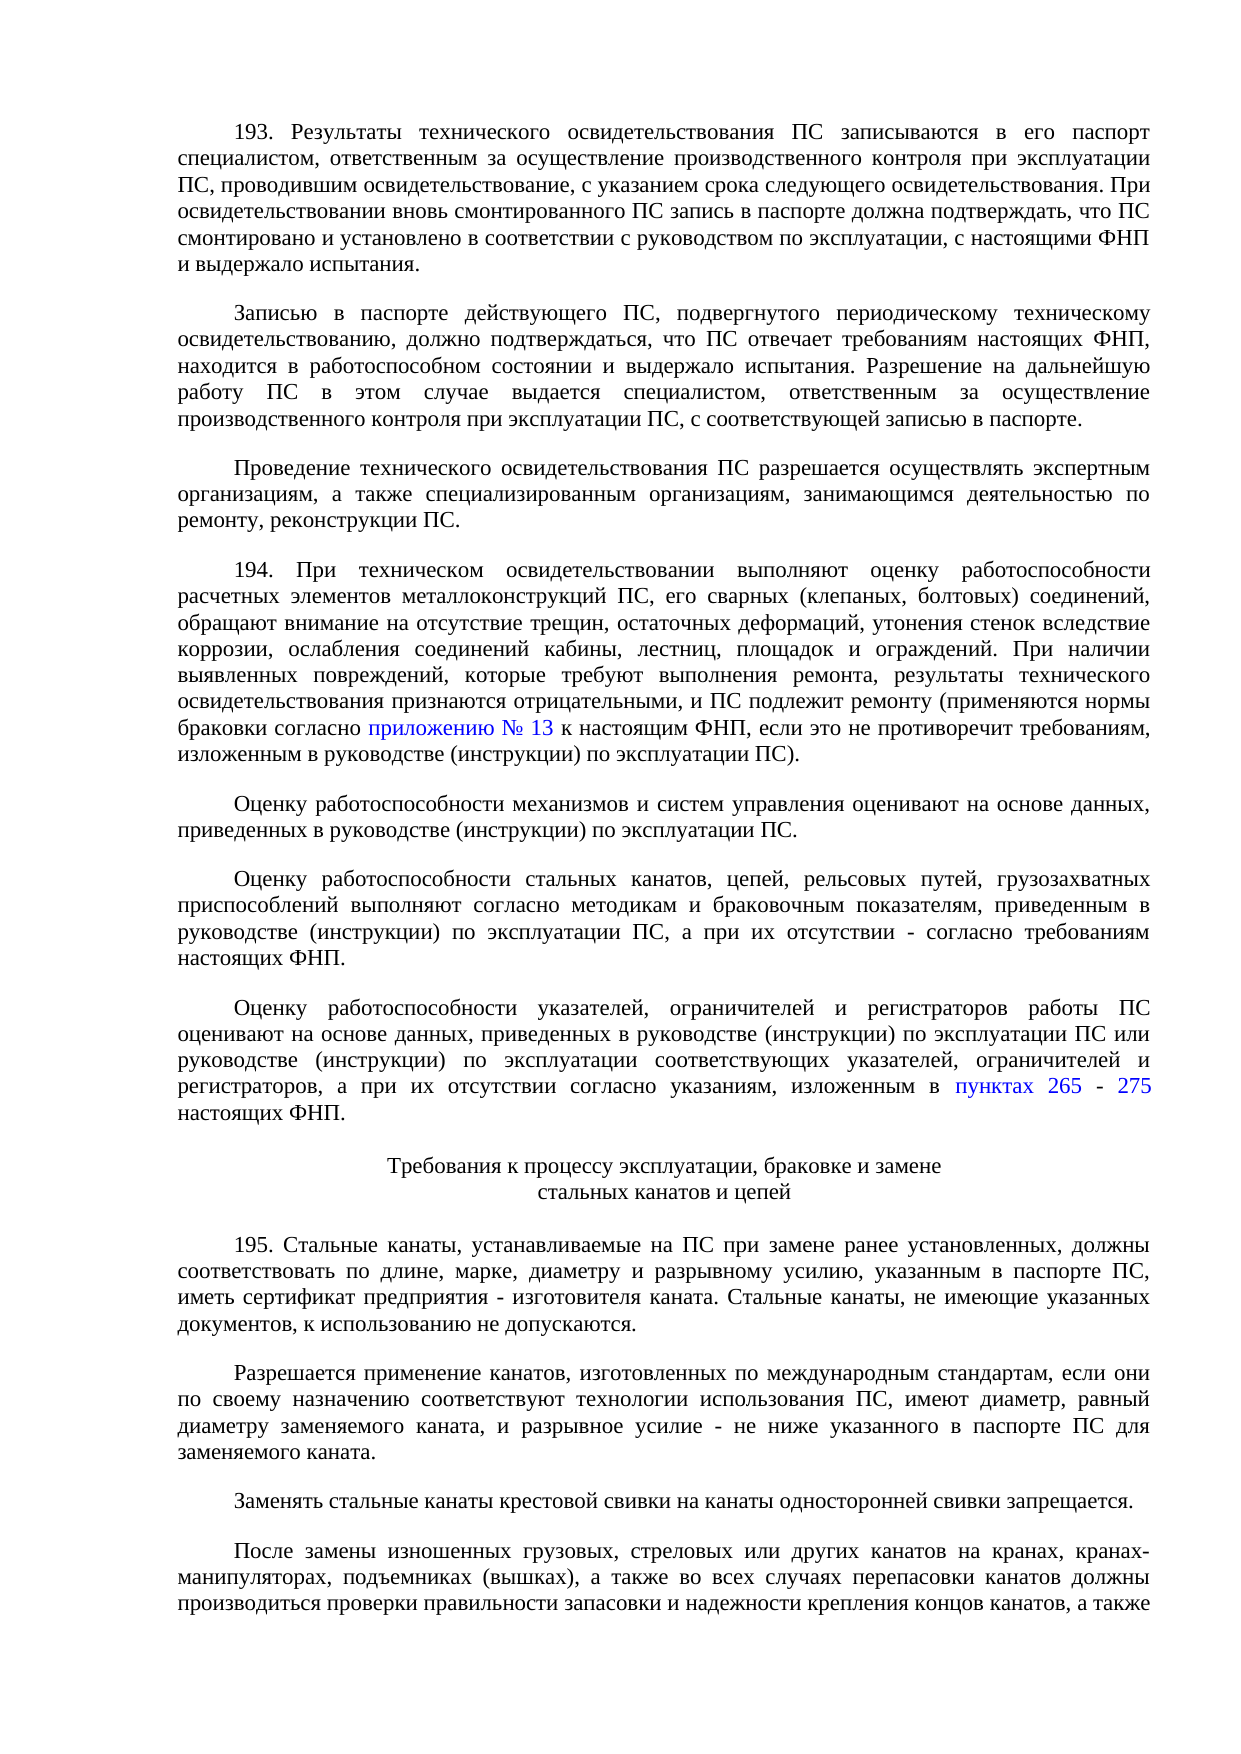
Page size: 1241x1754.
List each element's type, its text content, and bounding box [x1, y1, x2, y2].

text Требования к процессу эксплуатации, браковке и замене [177, 1152, 1152, 1178]
text Проведение технического освидетельствования ПС разрешается осуществлять экспертным организациям, а также специализированным организациям, занимающимся деятельностью по ремонту, реконструкции ПС. [177, 454, 1152, 533]
text Заменять стальные канаты крестовой свивки на канаты односторонней свивки запрещается. [177, 1487, 1152, 1514]
text 194. При техническом освидетельствовании выполняют оценку работоспособности расчетных элементов металлоконструкций ПС, его сварных (клепаных, болтовых) соединений, обращают внимание на отсутствие трещин, остаточных деформаций, утонения стенок вследствие коррозии, ослабления соединений кабины, лестниц, площадок и ограждений. При наличии выявленных повреждений, которые требуют выполнения ремонта, результаты технического освидетельствования признаются отрицательными, и ПС подлежит ремонту (применяются нормы браковки согласно приложению № 13 к настоящим ФНП, если это не противоречит требованиям, изложенным в руководстве (инструкции) по эксплуатации ПС). [177, 556, 1152, 767]
text 195. Стальные канаты, устанавливаемые на ПС при замене ранее установленных, должны соответствовать по длине, марке, диаметру и разрывному усилию, указанным в паспорте ПС, иметь сертификат предприятия - изготовителя каната. Стальные канаты, не имеющие указанных документов, к использованию не допускаются. [177, 1231, 1152, 1336]
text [177, 1537, 1152, 1616]
text Оценку работоспособности стальных канатов, цепей, рельсовых путей, грузозахватных приспособлений выполняют согласно методикам и браковочным показателям, приведенным в руководстве (инструкции) по эксплуатации ПС, а при их отсутствии - согласно требованиям настоящих ФНП. [177, 865, 1152, 971]
text Оценку работоспособности указателей, ограничителей и регистраторов работы ПС оценивают на основе данных, приведенных в руководстве (инструкции) по эксплуатации ПС или руководстве (инструкции) по эксплуатации соответствующих указателей, ограничителей и регистраторов, а при их отсутствии согласно указаниям, изложенным в пунктах 265 - 275 настоящих ФНП. [177, 993, 1152, 1125]
text 193. Результаты технического освидетельствования ПС записываются в его паспорт специалистом, ответственным за осуществление производственного контроля при эксплуатации ПС, проводившим освидетельствование, с указанием срока следующего освидетельствования. При освидетельствовании вновь смонтированного ПС запись в паспорте должна подтверждать, что ПС смонтировано и установлено в соответствии с руководством по эксплуатации, с настоящими ФНП и выдержало испытания. [177, 118, 1152, 276]
text Разрешается применение канатов, изготовленных по международным стандартам, если они по своему назначению соответствуют технологии использования ПС, имеют диаметр, равный диаметру заменяемого каната, и разрывное усилие - не ниже указанного в паспорте ПС для заменяемого каната. [177, 1359, 1152, 1464]
text Оценку работоспособности механизмов и систем управления оценивают на основе данных, приведенных в руководстве (инструкции) по эксплуатации ПС. [177, 789, 1152, 842]
text стальных канатов и цепей [177, 1178, 1152, 1204]
text Записью в паспорте действующего ПС, подвергнутого периодическому техническому освидетельствованию, должно подтверждаться, что ПС отвечает требованиям настоящих ФНП, находится в работоспособном состоянии и выдержало испытания. Разрешение на дальнейшую работу ПС в этом случае выдается специалистом, ответственным за осуществление производственного контроля при эксплуатации ПС, с соответствующей записью в паспорте. [177, 299, 1152, 431]
